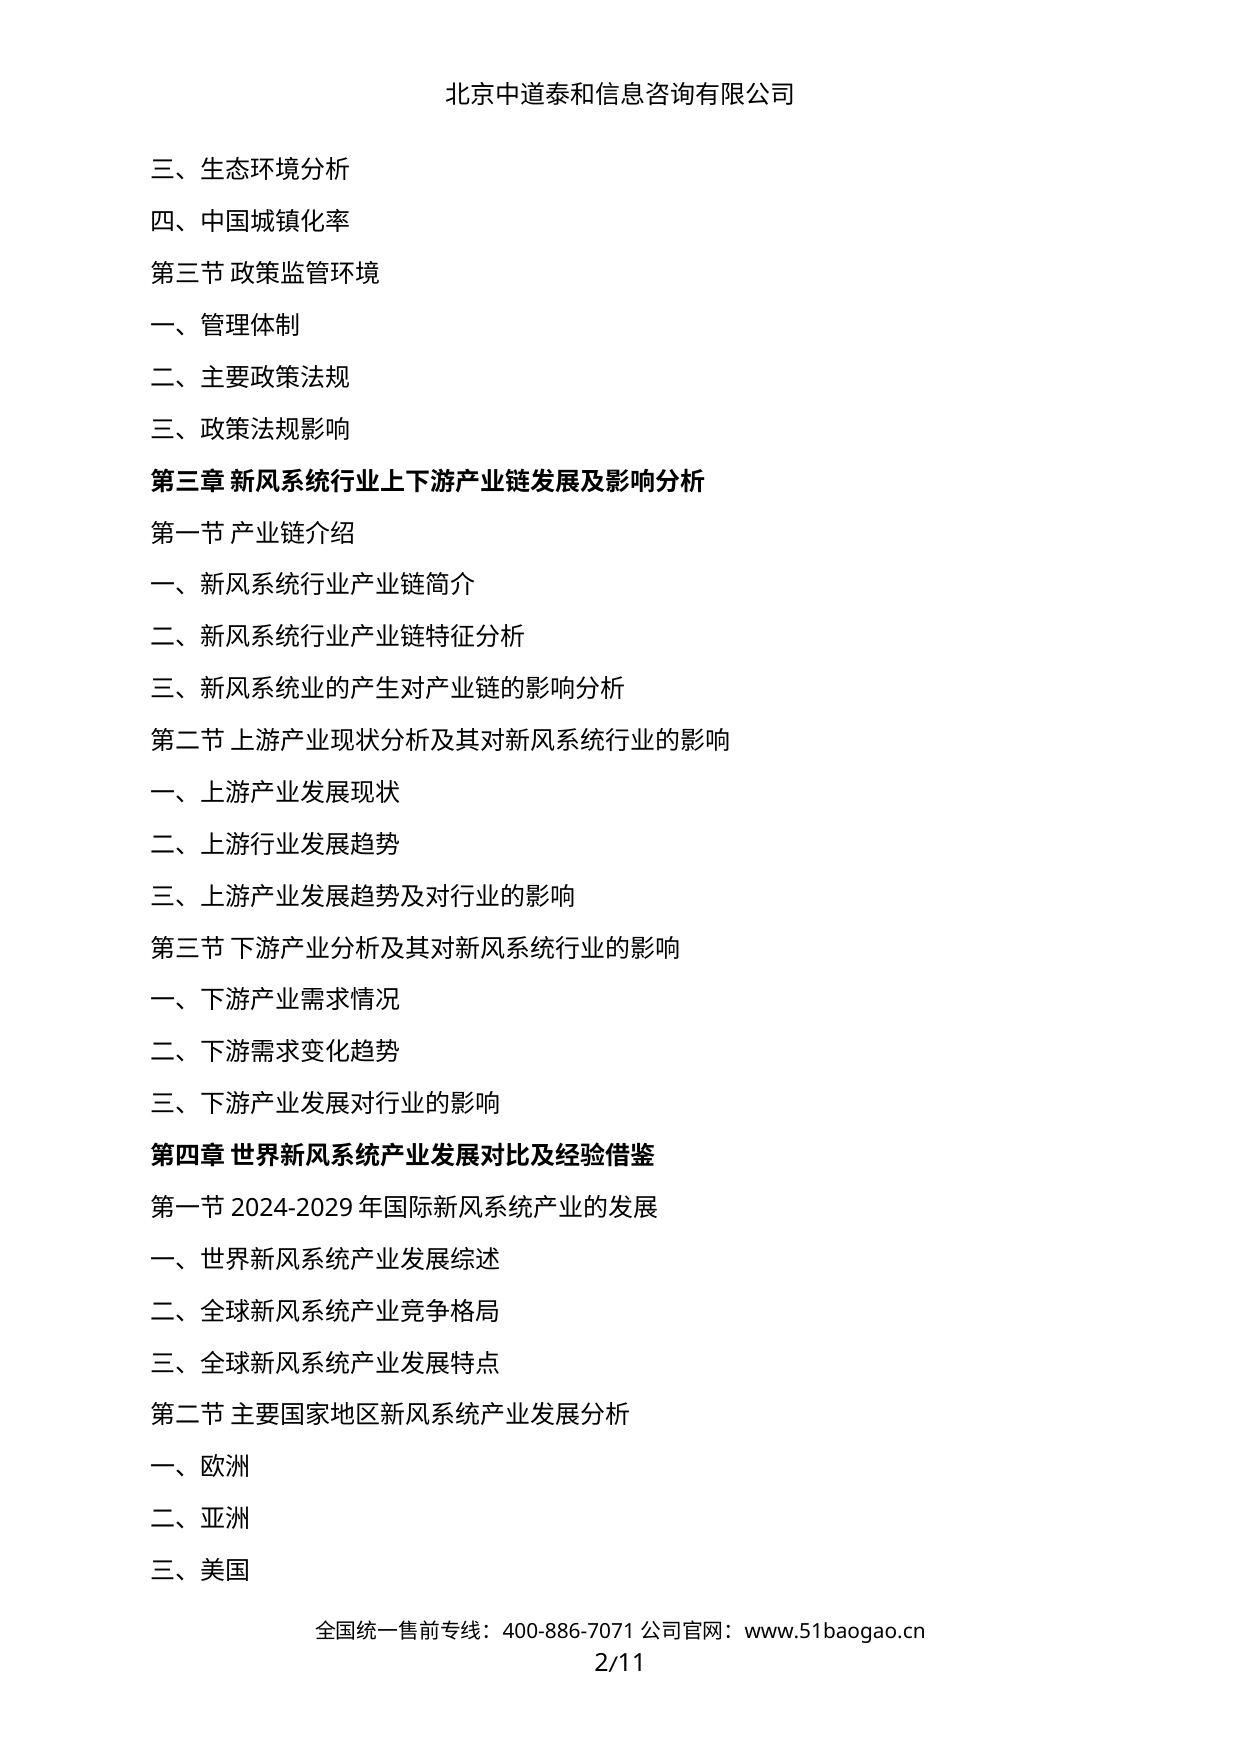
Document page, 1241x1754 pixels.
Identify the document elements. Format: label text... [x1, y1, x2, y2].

text 三、下游产业发展对行业的影响 [150, 1084, 1090, 1120]
text 三、新风系统业的产生对产业链的影响分析 [150, 669, 1090, 705]
text 第四章 世界新风系统产业发展对比及经验借鉴 [150, 1136, 1090, 1172]
text 三、政策法规影响 [150, 409, 1090, 446]
text 第三章 新风系统行业上下游产业链发展及影响分析 [150, 461, 1090, 497]
text 一、管理体制 [150, 306, 1090, 342]
text 第一节 2024-2029年国际新风系统产业的发展 [150, 1187, 1090, 1224]
text 三、美国 [150, 1551, 1090, 1587]
text 二、下游需求变化趋势 [150, 1032, 1090, 1068]
text 二、亚洲 [150, 1499, 1090, 1535]
text 第二节 主要国家地区新风系统产业发展分析 [150, 1395, 1090, 1431]
text 一、上游产业发展现状 [150, 772, 1090, 809]
text 二、新风系统行业产业链特征分析 [150, 617, 1090, 653]
text 三、生态环境分析 [150, 150, 1090, 186]
text 一、下游产业需求情况 [150, 980, 1090, 1016]
text 一、世界新风系统产业发展综述 [150, 1239, 1090, 1276]
text 三、全球新风系统产业发展特点 [150, 1343, 1090, 1379]
text 一、欧洲 [150, 1447, 1090, 1483]
text 四、中国城镇化率 [150, 202, 1090, 238]
text 第三节 下游产业分析及其对新风系统行业的影响 [150, 928, 1090, 964]
text 第二节 上游产业现状分析及其对新风系统行业的影响 [150, 721, 1090, 757]
text 二、全球新风系统产业竞争格局 [150, 1291, 1090, 1327]
text 二、主要政策法规 [150, 357, 1090, 394]
text 第三节 政策监管环境 [150, 254, 1090, 290]
text 三、上游产业发展趋势及对行业的影响 [150, 876, 1090, 912]
text 第一节 产业链介绍 [150, 513, 1090, 549]
text 二、上游行业发展趋势 [150, 824, 1090, 861]
text 一、新风系统行业产业链简介 [150, 565, 1090, 601]
